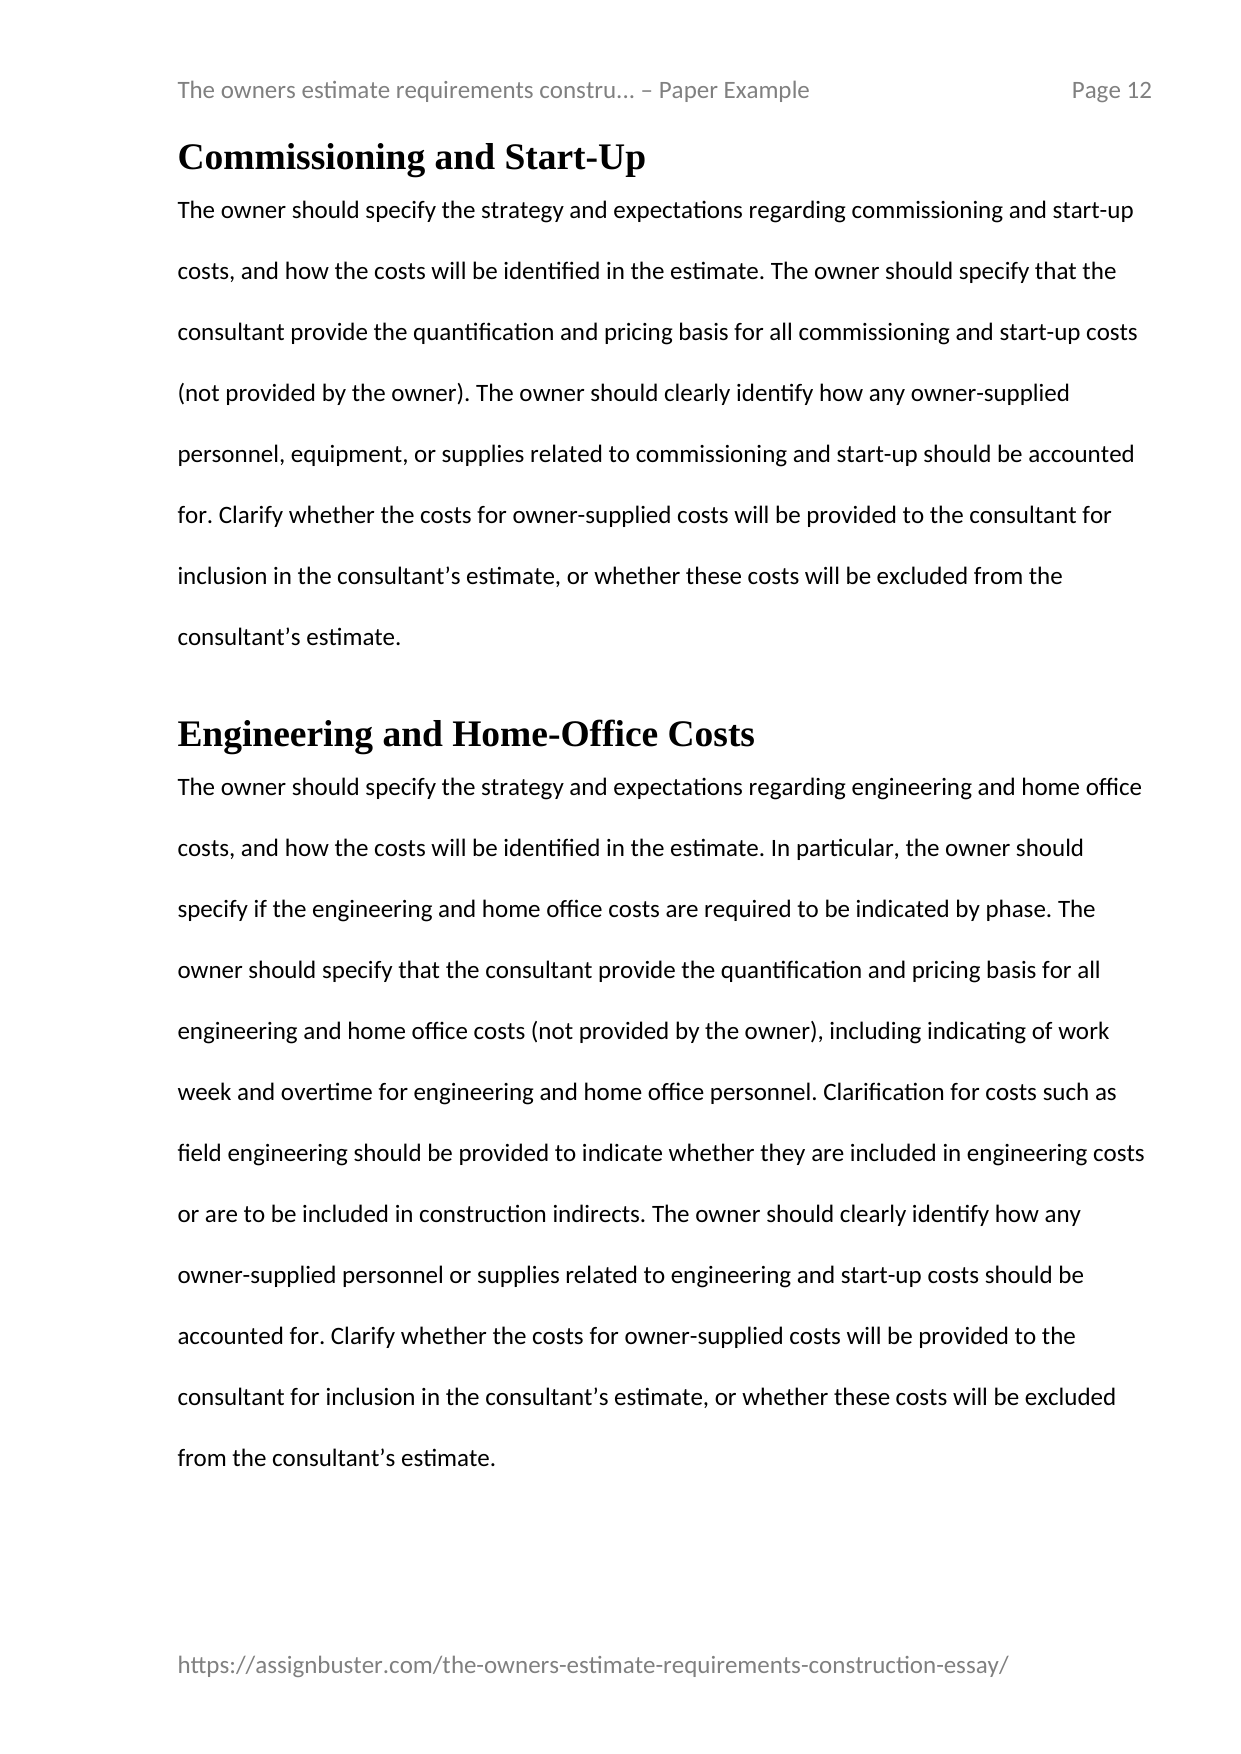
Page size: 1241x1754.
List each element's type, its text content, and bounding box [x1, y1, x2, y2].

text The owner should specify the strategy and expectations regarding commissioning and start-up costs, and how the costs will be identified in the estimate. The owner should specify that the consultant provide the quantification and pricing basis for all commissioning and start-up costs (not provided by the owner). The owner should clearly identify how any owner-supplied personnel, equipment, or supplies related to commissioning and start-up should be accounted for. Clarify whether the costs for owner-supplied costs will be provided to the consultant for inclusion in the consultant’s estimate, or whether these costs will be excluded from the consultant’s estimate. [177, 194, 1152, 652]
subtitle Commissioning and Start-Up [177, 135, 1152, 178]
subtitle Engineering and Home-Office Costs [177, 712, 1152, 755]
text The owner should specify the strategy and expectations regarding engineering and home office costs, and how the costs will be identified in the estimate. In particular, the owner should specify if the engineering and home office costs are required to be indicated by phase. The owner should specify that the consultant provide the quantification and pricing basis for all engineering and home office costs (not provided by the owner), including indicating of work week and overtime for engineering and home office personnel. Clarification for costs such as field engineering should be provided to indicate whether they are included in engineering costs or are to be included in construction indirects. The owner should clearly identify how any owner-supplied personnel or supplies related to engineering and start-up costs should be accounted for. Clarify whether the costs for owner-supplied costs will be provided to the consultant for inclusion in the consultant’s estimate, or whether these costs will be excluded from the consultant’s estimate. [177, 771, 1152, 1473]
